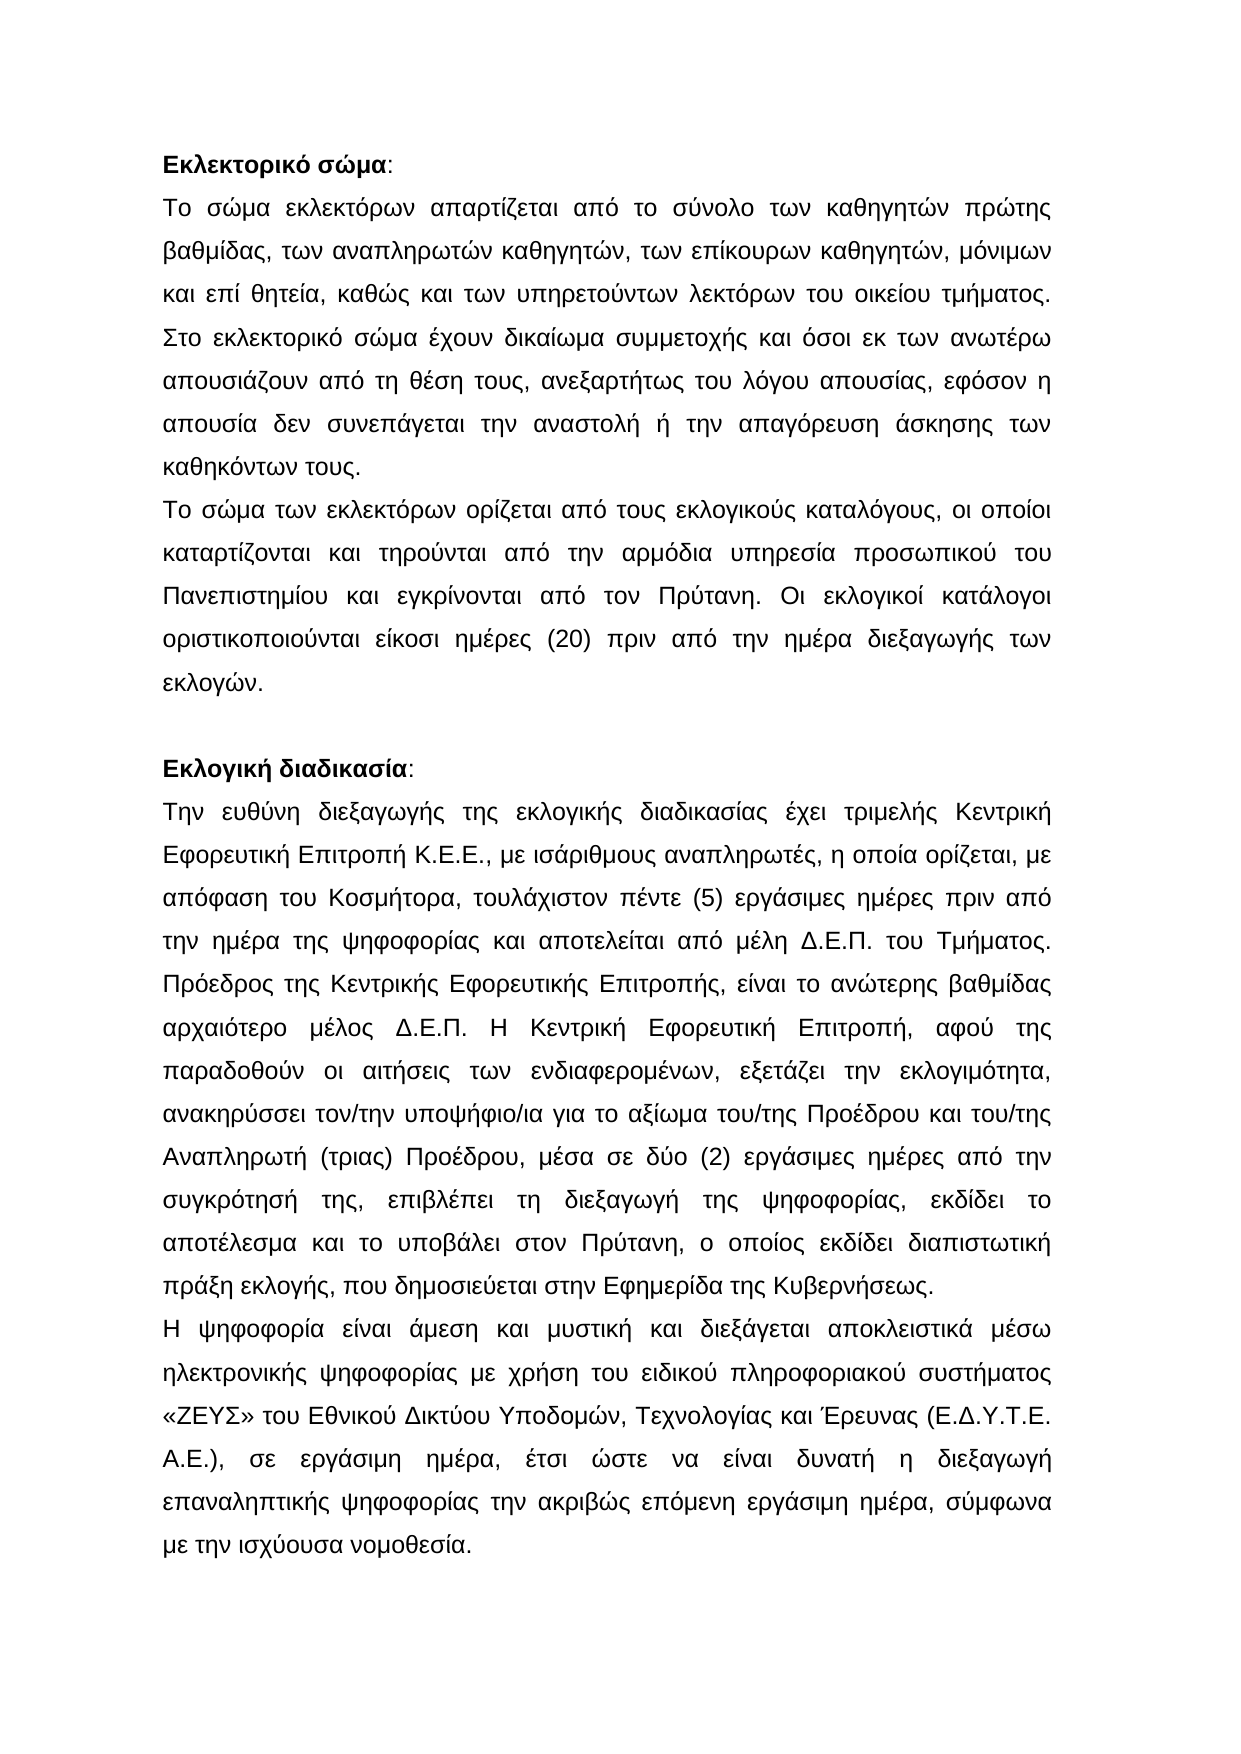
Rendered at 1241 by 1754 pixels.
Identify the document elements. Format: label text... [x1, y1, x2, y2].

text Εκλεκτορικό σώμα: [162, 150, 1053, 179]
text Το σώμα των εκλεκτόρων ορίζεται από τους εκλογικούς καταλόγους, οι οποίοι καταρτίζονται και τηρούνται από την αρμόδια υπηρεσία προσωπικού του Πανεπιστημίου και εγκρίνονται από τον Πρύτανη. Οι εκλογικοί κατάλογοι οριστικοποιούνται είκοσι ημέρες (20) πριν από την ημέρα διεξαγωγής των εκλογών. [162, 495, 1053, 696]
text Η ψηφοφορία είναι άμεση και μυστική και διεξάγεται αποκλειστικά μέσω ηλεκτρονικής ψηφοφορίας με χρήση του ειδικού πληροφοριακού συστήματος «ΖΕΥΣ» του Εθνικού Δικτύου Υποδομών, Τεχνολογίας και Έρευνας (Ε.Δ.Υ.Τ.Ε. Α.Ε.), σε εργάσιμη ημέρα, έτσι ώστε να είναι δυνατή η διεξαγωγή επαναληπτικής ψηφοφορίας την ακριβώς επόμενη εργάσιμη ημέρα, σύμφωνα με την ισχύουσα νομοθεσία. [162, 1314, 1053, 1559]
text Την ευθύνη διεξαγωγής της εκλογικής διαδικασίας έχει τριμελής Κεντρική Εφορευτική Επιτροπή Κ.Ε.Ε., με ισάριθμους αναπληρωτές, η οποία ορίζεται, με απόφαση του Κοσμήτορα, τουλάχιστον πέντε (5) εργάσιμες ημέρες πριν από την ημέρα της ψηφοφορίας και αποτελείται από μέλη Δ.Ε.Π. του Τμήματος. Πρόεδρος της Κεντρικής Εφορευτικής Επιτροπής, είναι το ανώτερης βαθμίδας αρχαιότερο μέλος Δ.Ε.Π. Η Κεντρική Εφορευτική Επιτροπή, αφού της παραδοθούν οι αιτήσεις των ενδιαφερομένων, εξετάζει την εκλογιμότητα, ανακηρύσσει τον/την υποψήφιο/ια για το αξίωμα του/της Προέδρου και του/της Αναπληρωτή (τριας) Προέδρου, μέσα σε δύο (2) εργάσιμες ημέρες από την συγκρότησή της, επιβλέπει τη διεξαγωγή της ψηφοφορίας, εκδίδει το αποτέλεσμα και το υποβάλει στον Πρύτανη, ο οποίος εκδίδει διαπιστωτική πράξη εκλογής, που δημοσιεύεται στην Εφημερίδα της Κυβερνήσεως. [162, 797, 1053, 1300]
text Το σώμα εκλεκτόρων απαρτίζεται από το σύνολο των καθηγητών πρώτης βαθμίδας, των αναπληρωτών καθηγητών, των επίκουρων καθηγητών, μόνιμων και επί θητεία, καθώς και των υπηρετούντων λεκτόρων του οικείου τμήματος. Στο εκλεκτορικό σώμα έχουν δικαίωμα συμμετοχής και όσοι εκ των ανωτέρω απουσιάζουν από τη θέση τους, ανεξαρτήτως του λόγου απουσίας, εφόσον η απουσία δεν συνεπάγεται την αναστολή ή την απαγόρευση άσκησης των καθηκόντων τους. [162, 193, 1053, 481]
text Εκλογική διαδικασία: [162, 754, 1053, 782]
